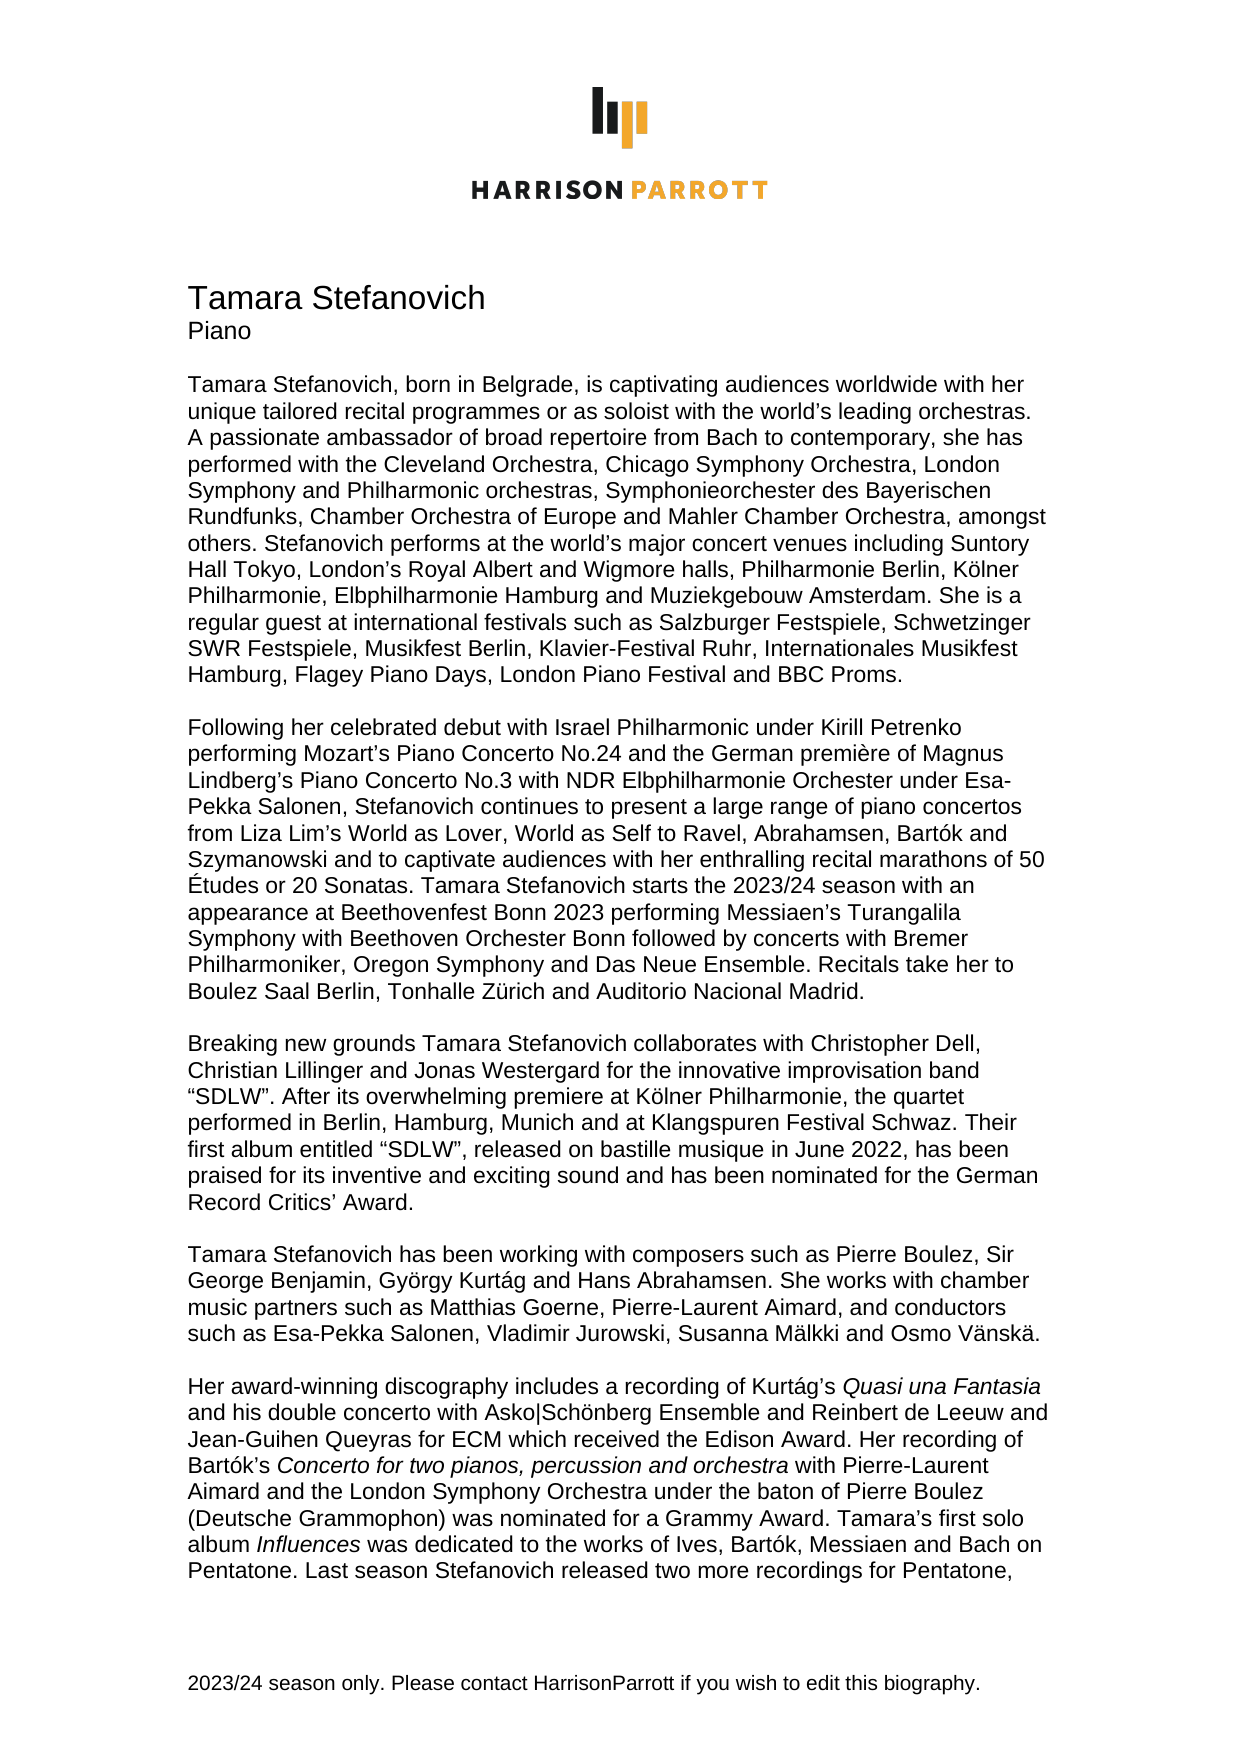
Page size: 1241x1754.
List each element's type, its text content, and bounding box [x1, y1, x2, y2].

text Tamara Stefanovich [187, 278, 1050, 316]
text Tamara Stefanovich, born in Belgrade, is captivating audiences worldwide with her unique tailored recital programmes or as soloist with the world’s leading orchestras. A passionate ambassador of broad repertoire from Bach to contemporary, she has performed with the Cleveland Orchestra, Chicago Symphony Orchestra, London Symphony and Philharmonic orchestras, Symphonieorchester des Bayerischen Rundfunks, Chamber Orchestra of Europe and Mahler Chamber Orchestra, amongst others. Stefanovich performs at the world’s major concert venues including Suntory Hall Tokyo, London’s Royal Albert and Wigmore halls, Philharmonie Berlin, Kölner Philharmonie, Elbphilharmonie Hamburg and Muziekgebouw Amsterdam. She is a regular guest at international festivals such as Salzburger Festspiele, Schwetzinger SWR Festspiele, Musikfest Berlin, Klavier-Festival Ruhr, Internationales Musikfest Hamburg, Flagey Piano Days, London Piano Festival and BBC Proms. [187, 371, 1053, 688]
picture [472, 87, 768, 199]
text Tamara Stefanovich has been working with composers such as Pierre Boulez, Sir George Benjamin, György Kurtág and Hans Abrahamsen. She works with chamber music partners such as Matthias Goerne, Pierre-Laurent Aimard, and conductors such as Esa-Pekka Salonen, Vladimir Jurowski, Susanna Mälkki and Osmo Vänskä. [187, 1241, 1053, 1347]
text Breaking new grounds Tamara Stefanovich collaborates with Christopher Dell, Christian Lillinger and Jonas Westergard for the innovative improvisation band “SDLW”. After its overwhelming premiere at Kölner Philharmonie, the quartet performed in Berlin, Hamburg, Munich and at Klangspuren Festival Schwaz. Their first album entitled “SDLW”, released on bastille musique in June 2022, has been praised for its inventive and exciting sound and has been nominated for the German Record Critics’ Award. [187, 1030, 1053, 1215]
text Following her celebrated debut with Israel Philharmonic under Kirill Petrenko performing Mozart’s Piano Concerto No.24 and the German première of Magnus Lindberg’s Piano Concerto No.3 with NDR Elbphilharmonie Orchester under Esa-Pekka Salonen, Stefanovich continues to present a large range of piano concertos from Liza Lim’s World as Lover, World as Self to Ravel, Abrahamsen, Bartók and Szymanowski and to captivate audiences with her enthralling recital marathons of 50 Études or 20 Sonatas. Tamara Stefanovich starts the 2023/24 season with an appearance at Beethovenfest Bonn 2023 performing Messiaen’s Turangalila Symphony with Beethoven Orchester Bonn followed by concerts with Bremer Philharmoniker, Oregon Symphony and Das Neue Ensemble. Recitals take her to Boulez Saal Berlin, Tonhalle Zürich and Auditorio Nacional Madrid. [187, 714, 1053, 1004]
text Piano [187, 316, 1050, 345]
